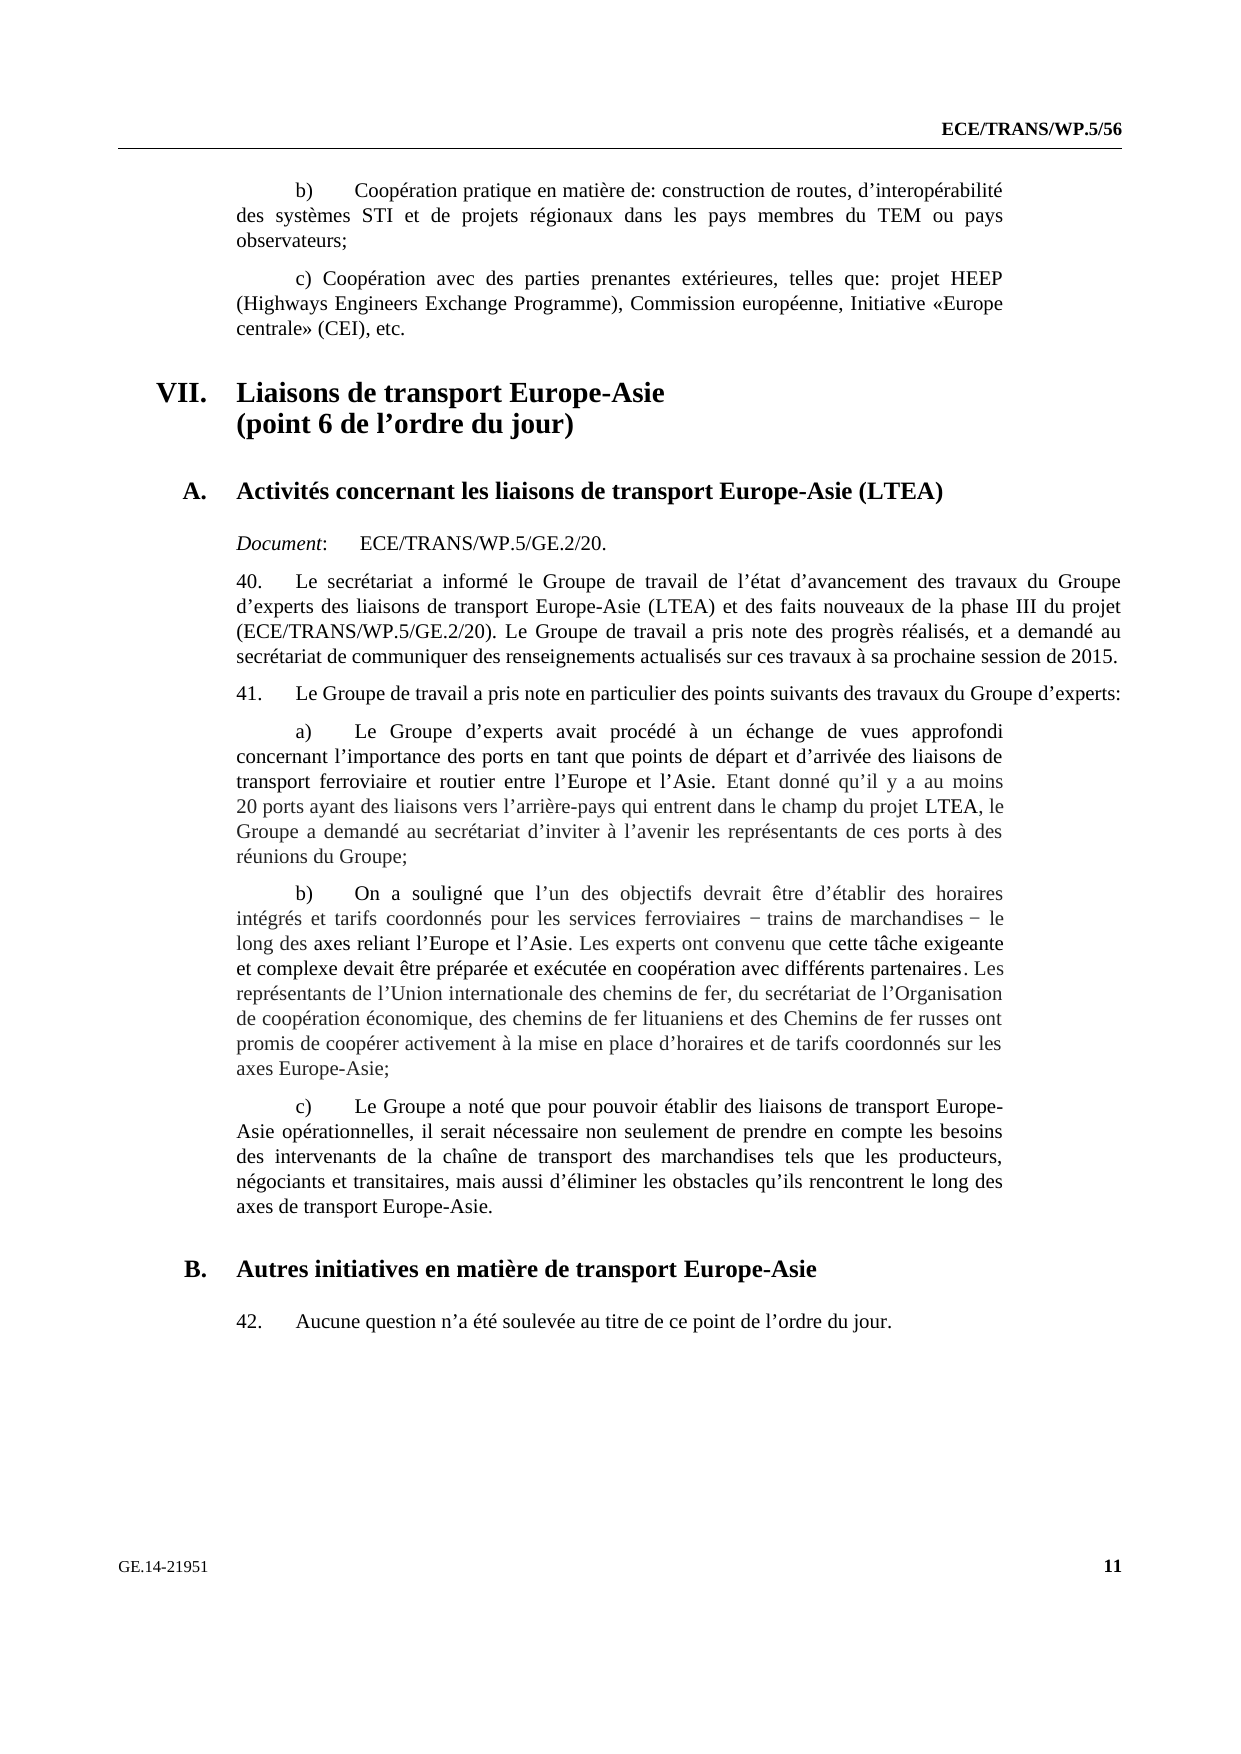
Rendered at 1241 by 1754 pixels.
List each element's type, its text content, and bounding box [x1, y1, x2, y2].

text Aucune question n’a été soulevée au titre de ce point de l’ordre du jour. [236, 1308, 1122, 1333]
text Le secrétariat a informé le Groupe de travail de l’état d’avancement des travaux du Groupe d’experts des liaisons de transport Europe-Asie (LTEA) et des faits nouveaux de la phase III du projet (ECE/TRANS/WP.5/GE.2/20). Le Groupe de travail a pris note des progrès réalisés, et a demandé au secrétariat de communiquer des renseignements actualisés sur ces travaux à sa prochaine session de 2015. [236, 568, 1122, 668]
text c) Coopération avec des parties prenantes extérieures, telles que: projet HEEP (Highways Engineers Exchange Programme), Commission européenne, Initiative «Europe centrale» (CEI), etc. [236, 265, 1004, 340]
text Document: ECE/TRANS/WP.5/GE.2/20. [236, 530, 1004, 555]
text VII. Liaisons de transport Europe-Asie (point 6 de l’ordre du jour) [118, 377, 1004, 440]
text B. Autres initiatives en matière de transport Europe-Asie [118, 1255, 1004, 1283]
text c) Le Groupe a noté que pour pouvoir établir des liaisons de transport Europe-Asie opérationnelles, il serait nécessaire non seulement de prendre en compte les besoins des intervenants de la chaîne de transport des marchandises tels que les producteurs, négociants et transitaires, mais aussi d’éliminer les obstacles qu’ils rencontrent le long des axes de transport Europe-Asie. [236, 1093, 1004, 1218]
text a) Le Groupe d’experts avait procédé à un échange de vues approfondi concernant l’importance des ports en tant que points de départ et d’arrivée des liaisons de transport ferroviaire et routier entre l’Europe et l’Asie. Etant donné qu’il y a au moins 20 ports ayant des liaisons vers l’arrière-pays qui entrent dans le champ du projet LTEA, le Groupe a demandé au secrétariat d’inviter à l’avenir les représentants de ces ports à des réunions du Groupe; [236, 718, 1004, 868]
text b) Coopération pratique en matière de: construction de routes, d’interopérabilité des systèmes STI et de projets régionaux dans les pays membres du TEM ou pays observateurs; [236, 177, 1004, 252]
text Le Groupe de travail a pris note en particulier des points suivants des travaux du Groupe d’experts: [236, 680, 1122, 705]
text A. Activités concernant les liaisons de transport Europe-Asie (LTEA) [118, 477, 1004, 505]
text b) On a souligné que l’un des objectifs devrait être d’établir des horaires intégrés et tarifs coordonnés pour les services ferroviaires − trains de marchandises − le long des axes reliant l’Europe et l’Asie. Les experts ont convenu que cette tâche exigeante et complexe devait être préparée et exécutée en coopération avec différents partenaires. Les représentants de l’Union internationale des chemins de fer, du secrétariat de l’Organisation de coopération économique, des chemins de fer lituaniens et des Chemins de fer russes ont promis de coopérer activement à la mise en place d’horaires et de tarifs coordonnés sur les axes Europe-Asie; [236, 880, 1004, 1080]
